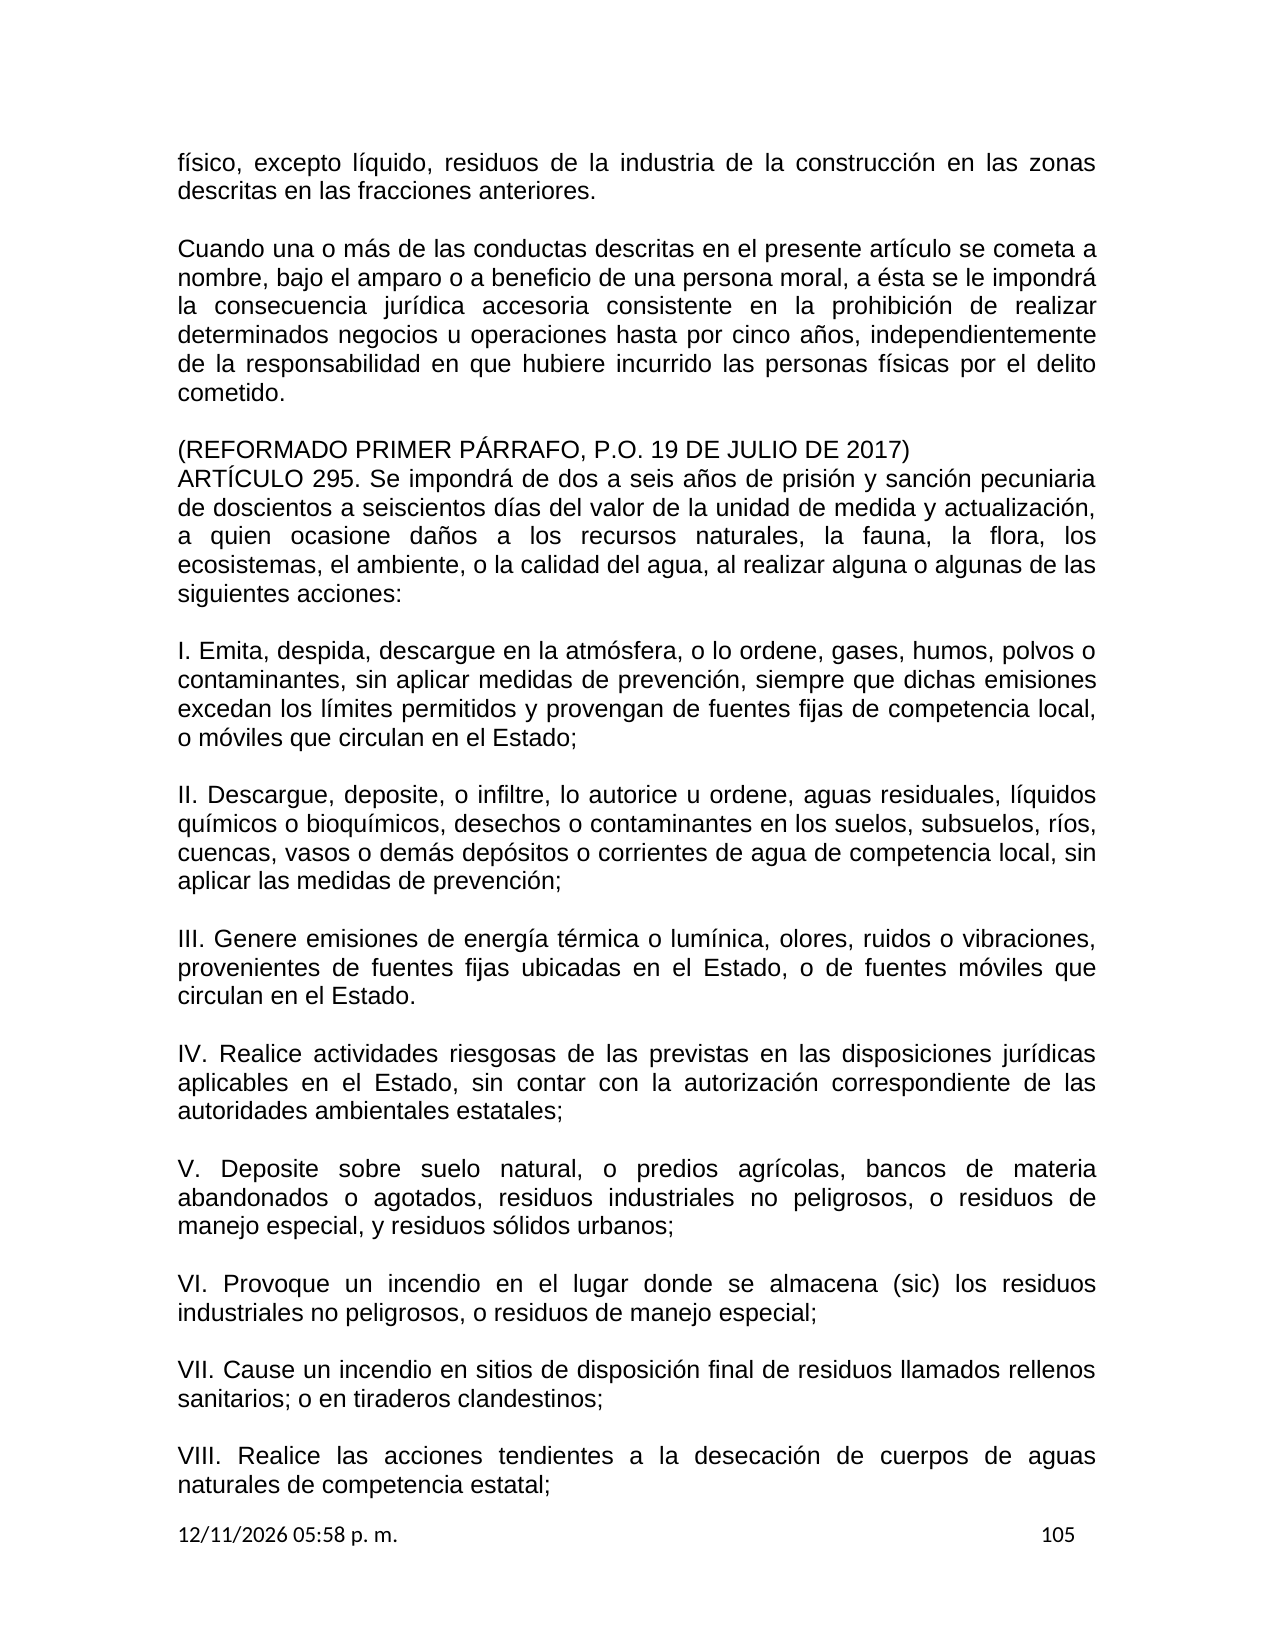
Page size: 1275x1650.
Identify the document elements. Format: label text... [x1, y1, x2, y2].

text Cuando una o más de las conductas descritas en el presente artículo se cometa a nombre, bajo el amparo o a beneficio de una persona moral, a ésta se le impondrá la consecuencia jurídica accesoria consistente en la prohibición de realizar determinados negocios u operaciones hasta por cinco años, independientemente de la responsabilidad en que hubiere incurrido las personas físicas por el delito cometido. [177, 234, 1098, 406]
text III. Genere emisiones de energía térmica o lumínica, olores, ruidos o vibraciones, provenientes de fuentes fijas ubicadas en el Estado, o de fuentes móviles que circulan en el Estado. [177, 924, 1098, 1010]
text I. Emita, despida, descargue en la atmósfera, o lo ordene, gases, humos, polvos o contaminantes, sin aplicar medidas de prevención, siempre que dichas emisiones excedan los límites permitidos y provengan de fuentes fijas de competencia local, o móviles que circulan en el Estado; [177, 636, 1098, 751]
text (REFORMADO PRIMER PÁRRAFO, P.O. 19 DE JULIO DE 2017) [177, 435, 1098, 464]
text V. Deposite sobre suelo natural, o predios agrícolas, bancos de materia abandonados o agotados, residuos industriales no peligrosos, o residuos de manejo especial, y residuos sólidos urbanos; [177, 1154, 1098, 1240]
text VI. Provoque un incendio en el lugar donde se almacena (sic) los residuos industriales no peligrosos, o residuos de manejo especial; [177, 1269, 1098, 1326]
text VIII. Realice las acciones tendientes a la desecación de cuerpos de aguas naturales de competencia estatal; [177, 1441, 1098, 1499]
text VII. Cause un incendio en sitios de disposición final de residuos llamados rellenos sanitarios; o en tiraderos clandestinos; [177, 1355, 1098, 1413]
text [177, 148, 1098, 205]
text ARTÍCULO 295. Se impondrá de dos a seis años de prisión y sanción pecuniaria de doscientos a seiscientos días del valor de la unidad de medida y actualización, a quien ocasione daños a los recursos naturales, la fauna, la flora, los ecosistemas, el ambiente, o la calidad del agua, al realizar alguna o algunas de las siguientes acciones: [177, 464, 1098, 608]
text II. Descargue, deposite, o infiltre, lo autorice u ordene, aguas residuales, líquidos químicos o bioquímicos, desechos o contaminantes en los suelos, subsuelos, ríos, cuencas, vasos o demás depósitos o corrientes de agua de competencia local, sin aplicar las medidas de prevención; [177, 780, 1098, 895]
text IV. Realice actividades riesgosas de las previstas en las disposiciones jurídicas aplicables en el Estado, sin contar con la autorización correspondiente de las autoridades ambientales estatales; [177, 1039, 1098, 1125]
